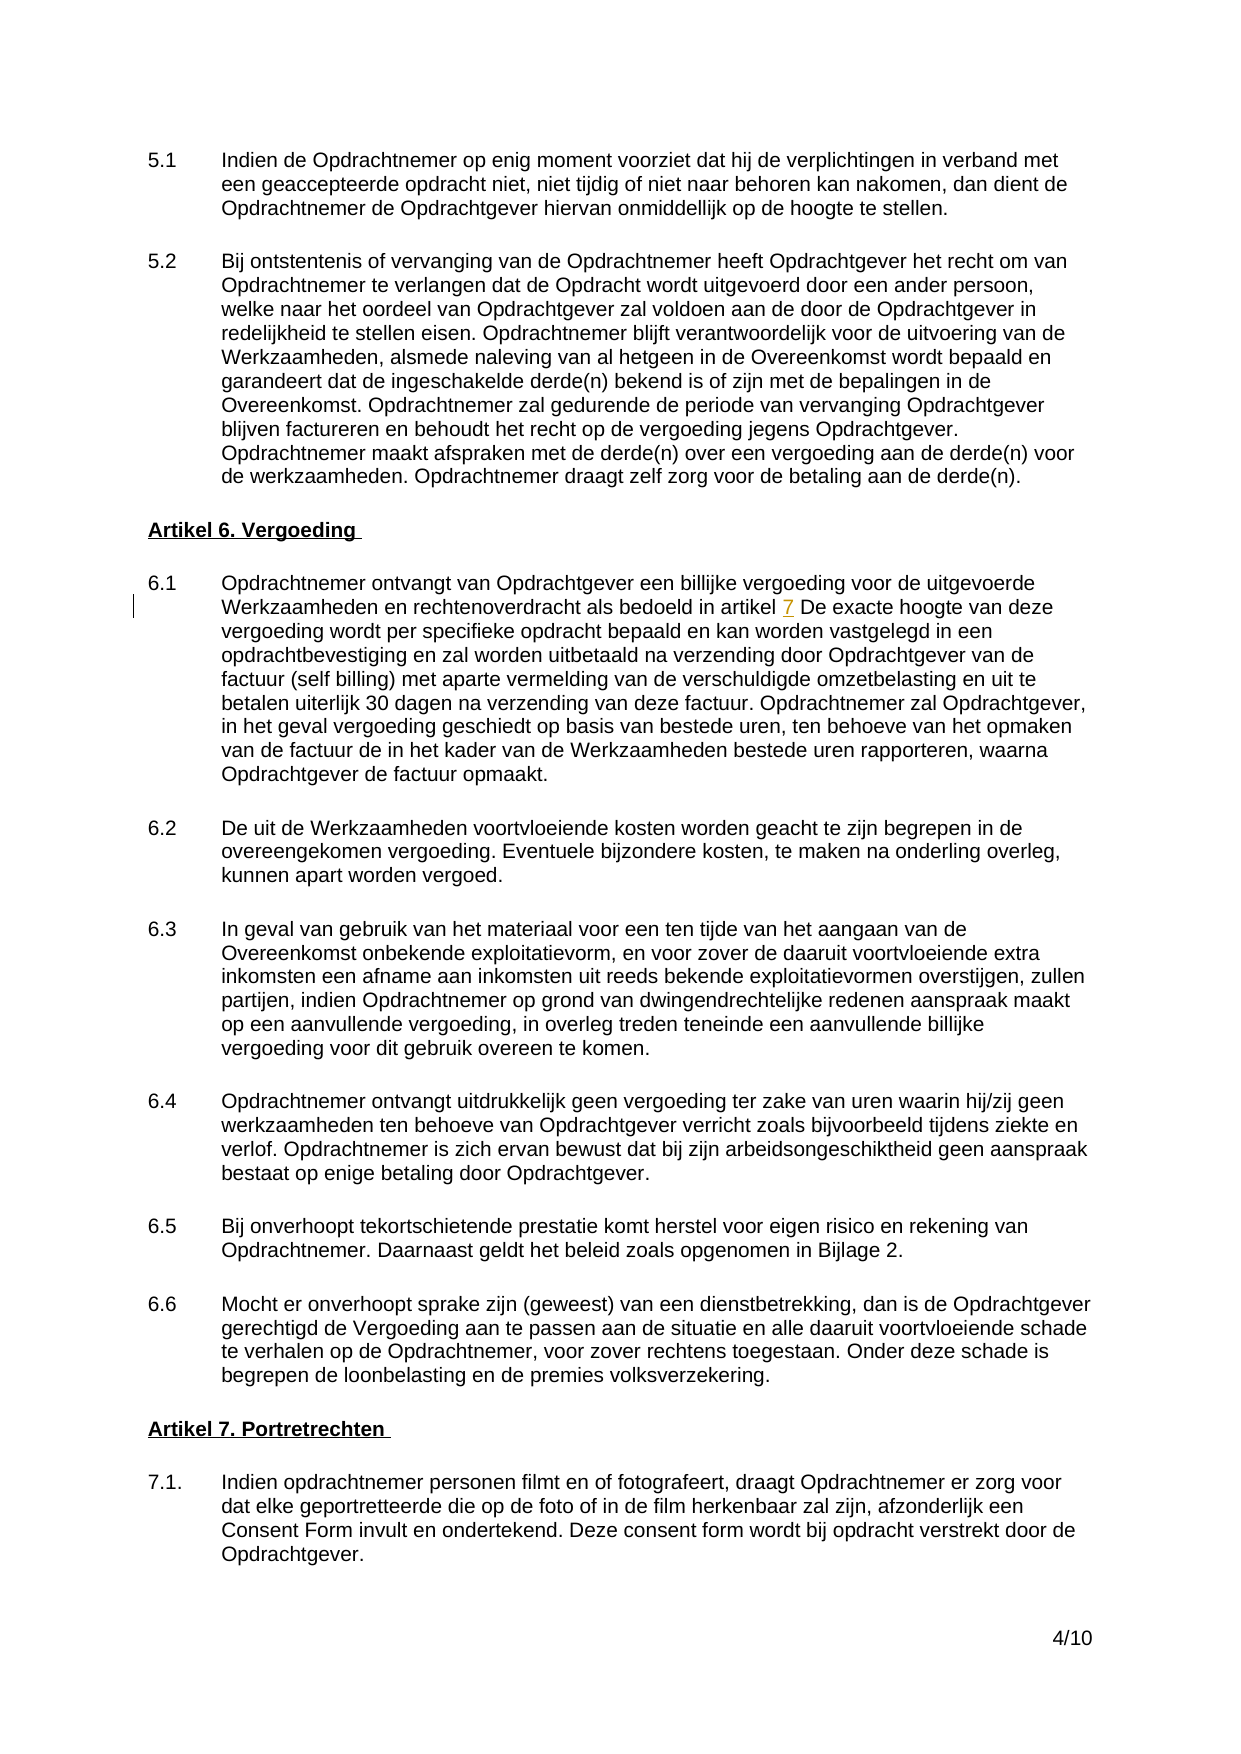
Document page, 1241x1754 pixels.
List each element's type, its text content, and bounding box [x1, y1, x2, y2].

text 6.5 Bij onverhoopt tekortschietende prestatie komt herstel voor eigen risico en rekening van Opdrachtnemer. Daarnaast geldt het beleid zoals opgenomen in Bijlage 2. [148, 1214, 1093, 1262]
text 5.2 Bij ontstentenis of vervanging van de Opdrachtnemer heeft Opdrachtgever het recht om van Opdrachtnemer te verlangen dat de Opdracht wordt uitgevoerd door een ander persoon, welke naar het oordeel van Opdrachtgever zal voldoen aan de door de Opdrachtgever in redelijkheid te stellen eisen. Opdrachtnemer blijft verantwoordelijk voor de uitvoering van de Werkzaamheden, alsmede naleving van al hetgeen in de Overeenkomst wordt bepaald en garandeert dat de ingeschakelde derde(n) bekend is of zijn met de bepalingen in de Overeenkomst. Opdrachtnemer zal gedurende de periode van vervanging Opdrachtgever blijven factureren en behoudt het recht op de vergoeding jegens Opdrachtgever. Opdrachtnemer maakt afspraken met de derde(n) over een vergoeding aan de derde(n) voor de werkzaamheden. Opdrachtnemer draagt zelf zorg voor de betaling aan de derde(n). [148, 249, 1093, 488]
text Artikel 6. Vergoeding [148, 517, 1093, 541]
text 5.1 Indien de Opdrachtnemer op enig moment voorziet dat hij de verplichtingen in verband met een geaccepteerde opdracht niet, niet tijdig of niet naar behoren kan nakomen, dan dient de Opdrachtnemer de Opdrachtgever hiervan onmiddellijk op de hoogte te stellen. [148, 148, 1093, 219]
text 6.1 Opdrachtnemer ontvangt van Opdrachtgever een billijke vergoeding voor de uitgevoerde Werkzaamheden en rechtenoverdracht als bedoeld in artikel De exacte hoogte van deze vergoeding wordt per specifieke opdracht bepaald en kan worden vastgelegd in een opdrachtbevestiging en zal worden uitbetaald na verzending door Opdrachtgever van de factuur (self billing) met aparte vermelding van de verschuldigde omzetbelasting en uit te betalen uiterlijk 30 dagen na verzending van deze factuur. Opdrachtnemer zal Opdrachtgever, in het geval vergoeding geschiedt op basis van bestede uren, ten behoeve van het opmaken van de factuur de in het kader van de Werkzaamheden bestede uren rapporteren, waarna Opdrachtgever de factuur opmaakt. [148, 571, 1093, 786]
text Artikel 7. Portretrechten [148, 1416, 1093, 1440]
text 6.4 Opdrachtnemer ontvangt uitdrukkelijk geen vergoeding ter zake van uren waarin hij/zij geen werkzaamheden ten behoeve van Opdrachtgever verricht zoals bijvoorbeeld tijdens ziekte en verlof. Opdrachtnemer is zich ervan bewust dat bij zijn arbeidsongeschiktheid geen aanspraak bestaat op enige betaling door Opdrachtgever. [148, 1089, 1093, 1185]
text 6.2 De uit de Werkzaamheden voortvloeiende kosten worden geacht te zijn begrepen in de overeengekomen vergoeding. Eventuele bijzondere kosten, te maken na onderling overleg, kunnen apart worden vergoed. [148, 815, 1093, 887]
text 6.6 Mocht er onverhoopt sprake zijn (geweest) van een dienstbetrekking, dan is de Opdrachtgever gerechtigd de Vergoeding aan te passen aan de situatie en alle daaruit voortvloeiende schade te verhalen op de Opdrachtnemer, voor zover rechtens toegestaan. Onder deze schade is begrepen de loonbelasting en de premies volksverzekering. [148, 1291, 1093, 1387]
text 7.1. Indien opdrachtnemer personen filmt en of fotografeert, draagt Opdrachtnemer er zorg voor dat elke geportretteerde die op de foto of in de film herkenbaar zal zijn, afzonderlijk een Consent Form invult en ondertekend. Deze consent form wordt bij opdracht verstrekt door de Opdrachtgever. [148, 1469, 1093, 1565]
text 6.3 In geval van gebruik van het materiaal voor een ten tijde van het aangaan van de Overeenkomst onbekende exploitatievorm, en voor zover de daaruit voortvloeiende extra inkomsten een afname aan inkomsten uit reeds bekende exploitatievormen overstijgen, zullen partijen, indien Opdrachtnemer op grond van dwingendrechtelijke redenen aanspraak maakt op een aanvullende vergoeding, in overleg treden teneinde een aanvullende billijke vergoeding voor dit gebruik overeen te komen. [148, 916, 1093, 1060]
